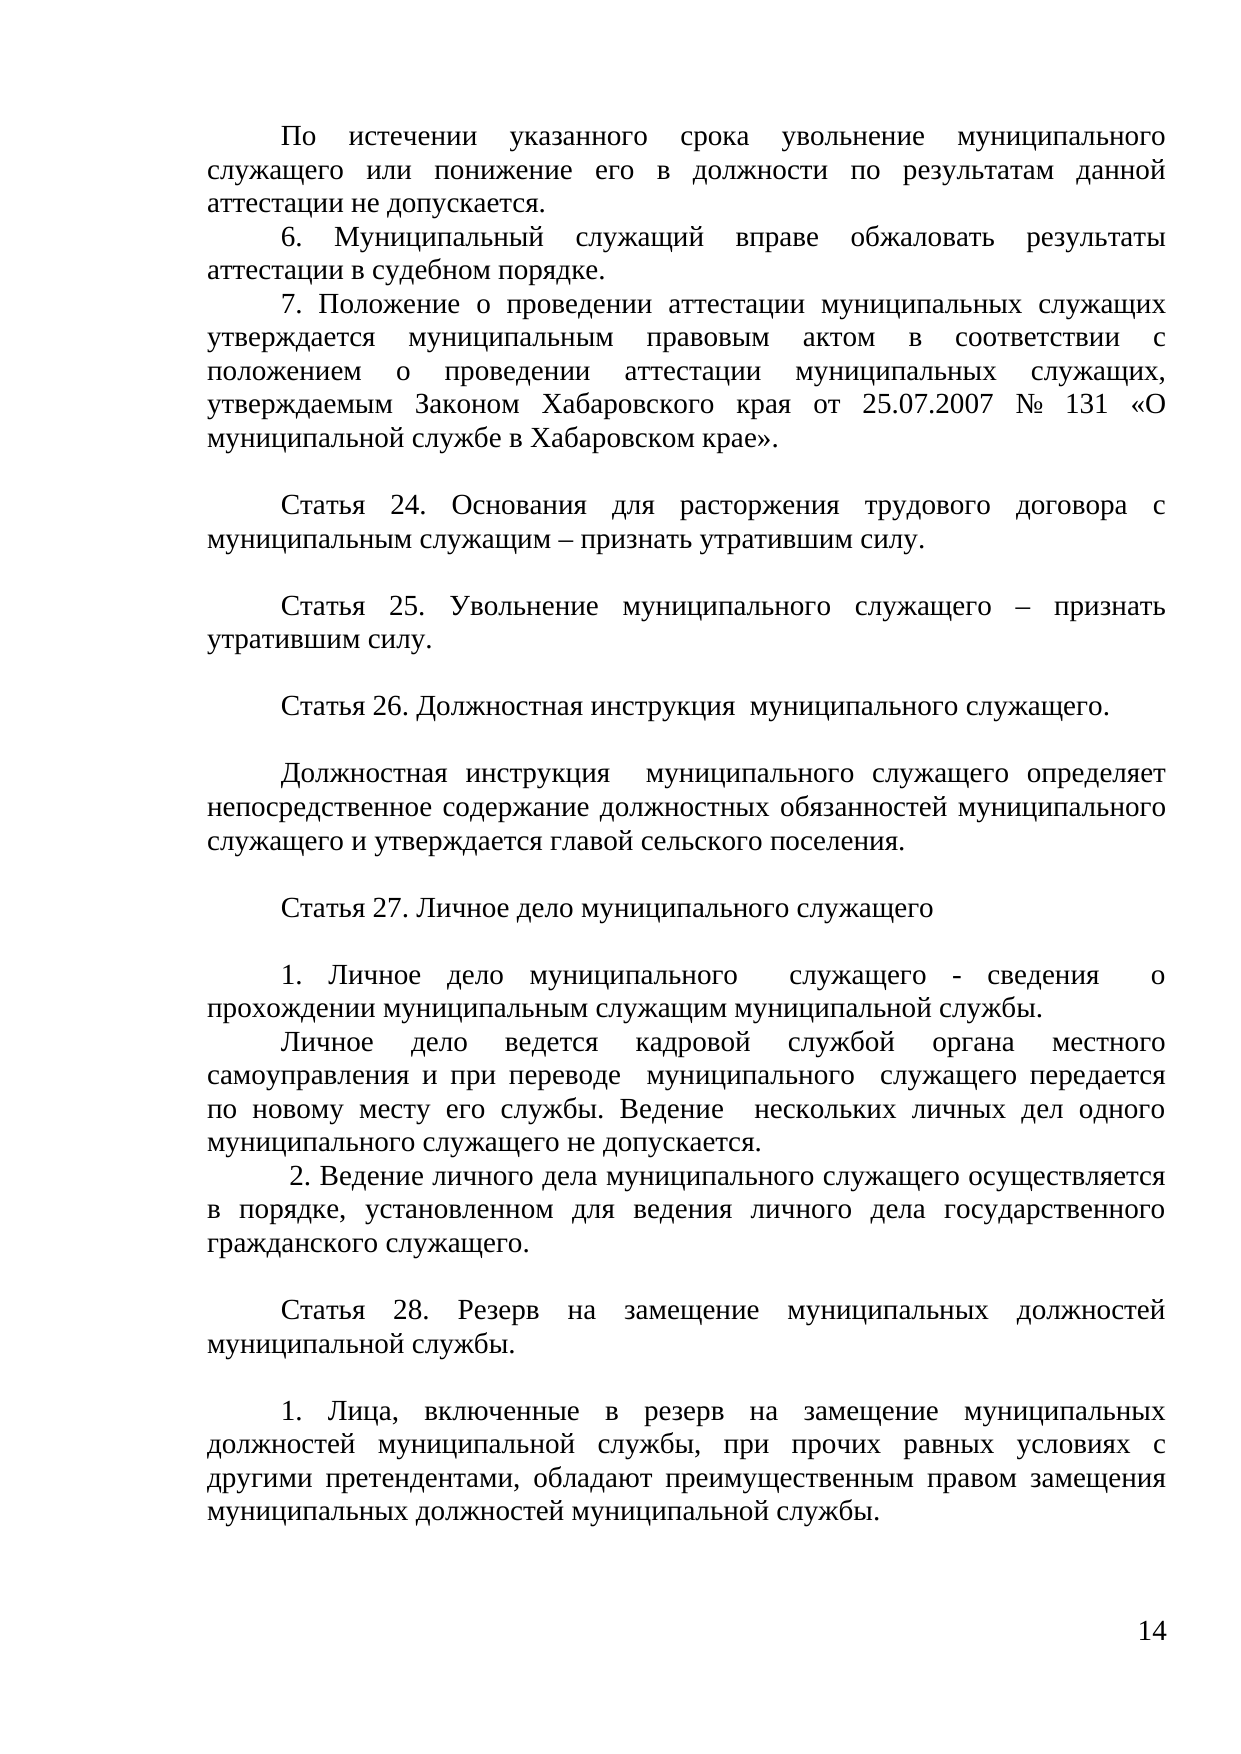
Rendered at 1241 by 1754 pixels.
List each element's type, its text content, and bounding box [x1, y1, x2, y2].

text Статья 27. Личное дело муниципального служащего [207, 890, 1167, 923]
text 6. Муниципальный служащий вправе обжаловать результаты аттестации в судебном порядке. [207, 219, 1167, 286]
text По истечении указанного срока увольнение муниципального служащего или понижение его в должности по результатам данной аттестации не допускается. [207, 118, 1167, 219]
text 1. Лица, включенные в резерв на замещение муниципальных должностей муниципальной службы, при прочих равных условиях с другими претендентами, обладают преимущественным правом замещения муниципальных должностей муниципальной службы. [207, 1393, 1167, 1527]
text 2. Ведение личного дела муниципального служащего осуществляется в порядке, установленном для ведения личного дела государственного гражданского служащего. [207, 1158, 1167, 1259]
text Статья 25. Увольнение муниципального служащего – признать утратившим силу. [207, 588, 1167, 655]
text 7. Положение о проведении аттестации муниципальных служащих утверждается муниципальным правовым актом в соответствии с положением о проведении аттестации муниципальных служащих, утверждаемым Законом Хабаровского края от 25.07.2007 № 131 «О муниципальной службе в Хабаровском крае». [207, 286, 1167, 454]
text Должностная инструкция муниципального служащего определяет непосредственное содержание должностных обязанностей муниципального служащего и утверждается главой сельского поселения. [207, 756, 1167, 856]
text Статья 26. Должностная инструкция муниципального служащего. [207, 688, 1167, 722]
text Личное дело ведется кадровой службой органа местного самоуправления и при переводе муниципального служащего передается по новому месту его службы. Ведение нескольких личных дел одного муниципального служащего не допускается. [207, 1024, 1167, 1158]
text Статья 28. Резерв на замещение муниципальных должностей муниципальной службы. [207, 1292, 1167, 1359]
text 1. Личное дело муниципального служащего - сведения о прохождении муниципальным служащим муниципальной службы. [207, 957, 1167, 1024]
text Статья 24. Основания для расторжения трудового договора с муниципальным служащим – признать утратившим силу. [207, 487, 1167, 554]
